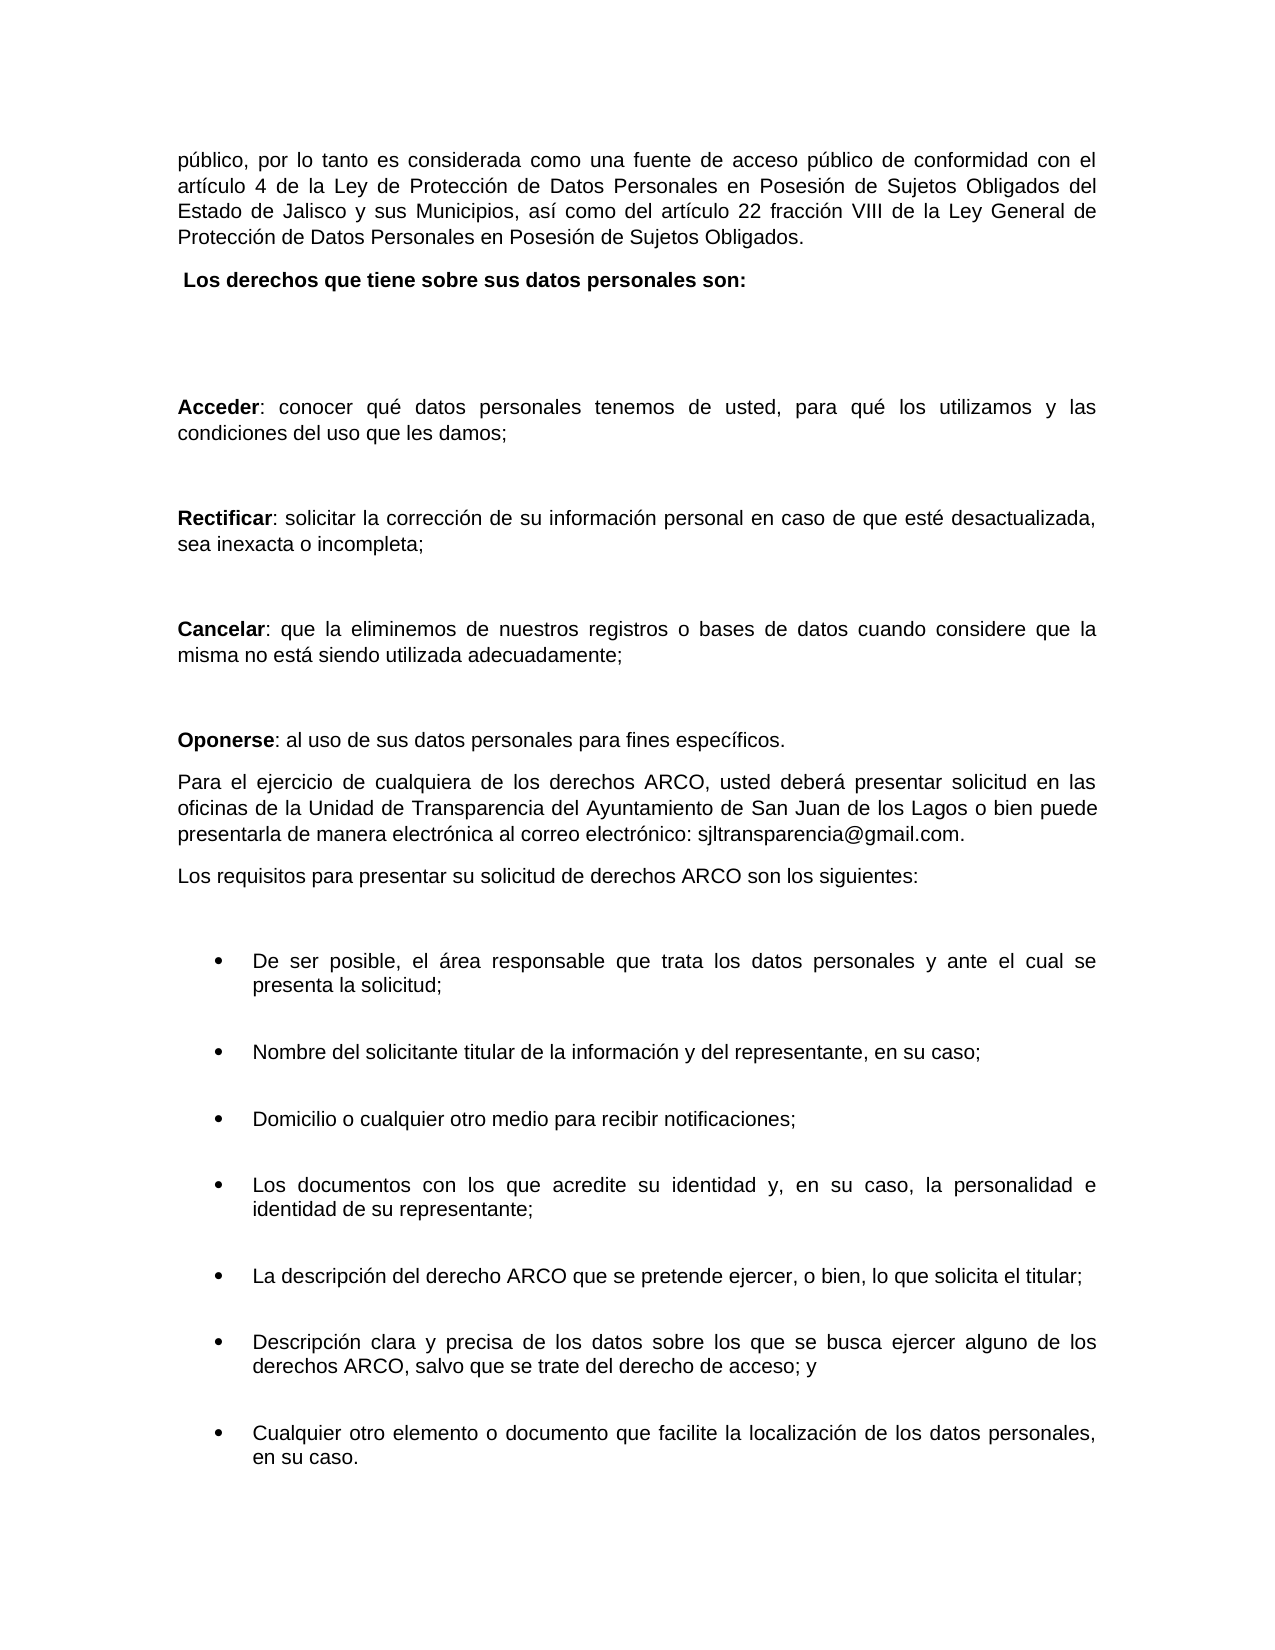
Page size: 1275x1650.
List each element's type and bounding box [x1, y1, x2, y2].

table_cell [177, 148, 1098, 1468]
